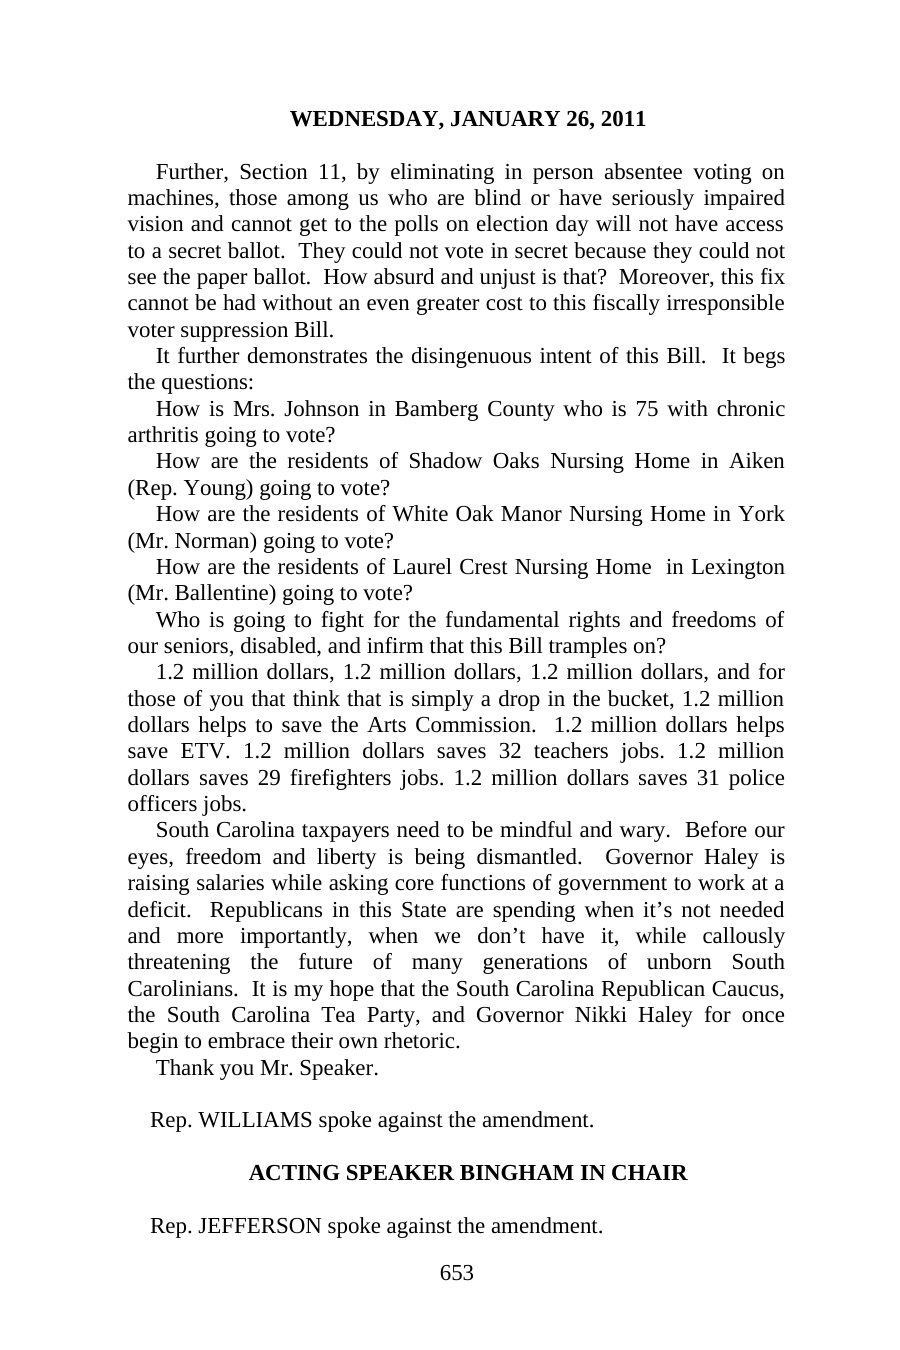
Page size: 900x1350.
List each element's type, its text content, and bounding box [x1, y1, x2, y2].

text Rep. WILLIAMS spoke against the amendment. [127, 1106, 786, 1133]
text 1.2 million dollars, 1.2 million dollars, 1.2 million dollars, and for those of you that think that is simply a drop in the bucket, 1.2 million dollars helps to save the Arts Commission. 1.2 million dollars helps save ETV. 1.2 million dollars saves 32 teachers jobs. 1.2 million dollars saves 29 firefighters jobs. 1.2 million dollars saves 31 police officers jobs. [127, 658, 786, 817]
text It further demonstrates the disingenuous intent of this Bill. It begs the questions: [127, 342, 786, 395]
text How are the residents of Laurel Crest Nursing Home in Lexington (Mr. Ballentine) going to vote? [127, 553, 786, 606]
text How are the residents of White Oak Manor Nursing Home in York (Mr. Norman) going to vote? [127, 500, 786, 553]
text How is Mrs. Johnson in Bamberg County who is 75 with chronic arthritis going to vote? [127, 395, 786, 448]
text Rep. JEFFERSON spoke against the amendment. [127, 1212, 786, 1238]
text Who is going to fight for the fundamental rights and freedoms of our seniors, disabled, and infirm that this Bill tramples on? [127, 606, 786, 658]
text ACTING SPEAKER BINGHAM IN CHAIR [127, 1159, 786, 1186]
text How are the residents of Shadow Oaks Nursing Home in Aiken (Rep. Young) going to vote? [127, 448, 786, 500]
text Thank you Mr. Speaker. [127, 1054, 786, 1080]
text South Carolina taxpayers need to be mindful and wary. Before our eyes, freedom and liberty is being dismantled. Governor Haley is raising salaries while asking core functions of government to work at a deficit. Republicans in this State are spending when it’s not needed and more importantly, when we don’t have it, while callously threatening the future of many generations of unborn South Carolinians. It is my hope that the South Carolina Republican Caucus, the South Carolina Tea Party, and Governor Nikki Haley for once begin to embrace their own rhetoric. [127, 817, 786, 1054]
text Further, Section 11, by eliminating in person absentee voting on machines, those among us who are blind or have seriously impaired vision and cannot get to the polls on election day will not have access to a secret ballot. They could not vote in secret because they could not see the paper ballot. How absurd and unjust is that? Moreover, this fix cannot be had without an even greater cost to this fiscally irresponsible voter suppression Bill. [127, 158, 786, 342]
